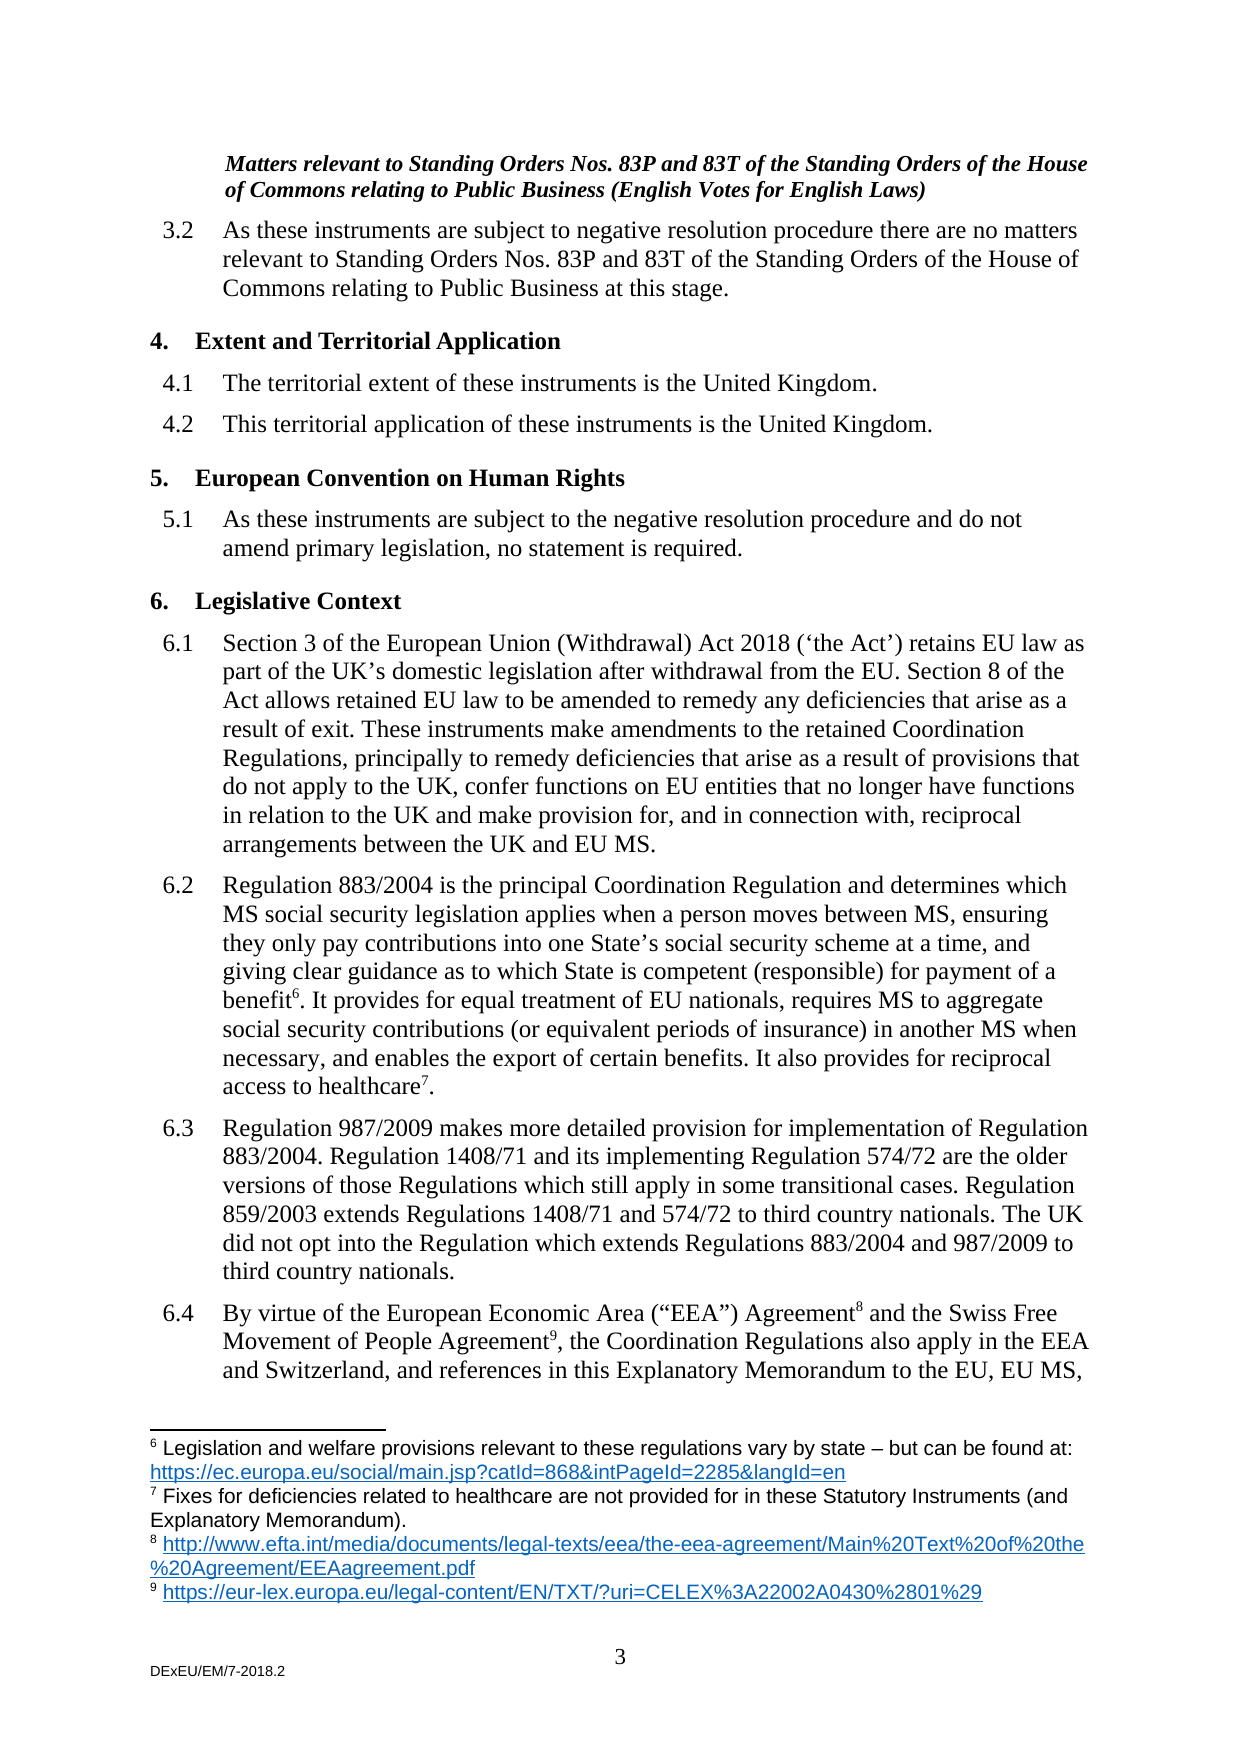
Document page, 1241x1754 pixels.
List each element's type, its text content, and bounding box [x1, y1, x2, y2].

title Matters relevant to Standing Orders Nos. 83P and 83T of the Standing Orders of the House of Commons relating to Public Business (English Votes for English Laws) [225, 150, 1090, 203]
title Extent and Territorial Application [150, 326, 1090, 355]
text The territorial extent of these instruments is the United Kingdom. [162, 368, 1090, 396]
text This territorial application of these instruments is the United Kingdom. [162, 409, 1090, 438]
text As these instruments are subject to the negative resolution procedure and do not amend primary legislation, no statement is required. [162, 504, 1090, 561]
text Section 3 of the European Union (Withdrawal) Act 2018 (‘the Act’) retains EU law as part of the UK’s domestic legislation after withdrawal from the EU. Section 8 of the Act allows retained EU law to be amended to remedy any deficiencies that arise as a result of exit. These instruments make amendments to the retained Coordination Regulations, principally to remedy deficiencies that arise as a result of provisions that do not apply to the UK, confer functions on EU entities that no longer have functions in relation to the UK and make provision for, and in connection with, reciprocal arrangements between the UK and EU MS. [162, 628, 1090, 858]
text Regulation 883/2004 is the principal Coordination Regulation and determines which MS social security legislation applies when a person moves between MS, ensuring they only pay contributions into one State’s social security scheme at a time, and giving clear guidance as to which State is competent (responsible) for payment of a benefit. It provides for equal treatment of EU nationals, requires MS to aggregate social security contributions (or equivalent periods of insurance) in another MS when necessary, and enables the export of certain benefits. It also provides for reciprocal access to healthcare. [162, 870, 1090, 1100]
text Regulation 987/2009 makes more detailed provision for implementation of Regulation 883/2004. Regulation 1408/71 and its implementing Regulation 574/72 are the older versions of those Regulations which still apply in some transitional cases. Regulation 859/2003 extends Regulations 1408/71 and 574/72 to third country nationals. The UK did not opt into the Regulation which extends Regulations 883/2004 and 987/2009 to third country nationals. [162, 1113, 1090, 1285]
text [162, 1298, 1090, 1384]
title Legislative Context [150, 586, 1090, 615]
title European Convention on Human Rights [150, 463, 1090, 491]
text As these instruments are subject to negative resolution procedure there are no matters relevant to Standing Orders Nos. 83P and 83T of the Standing Orders of the House of Commons relating to Public Business at this stage. [162, 215, 1090, 301]
